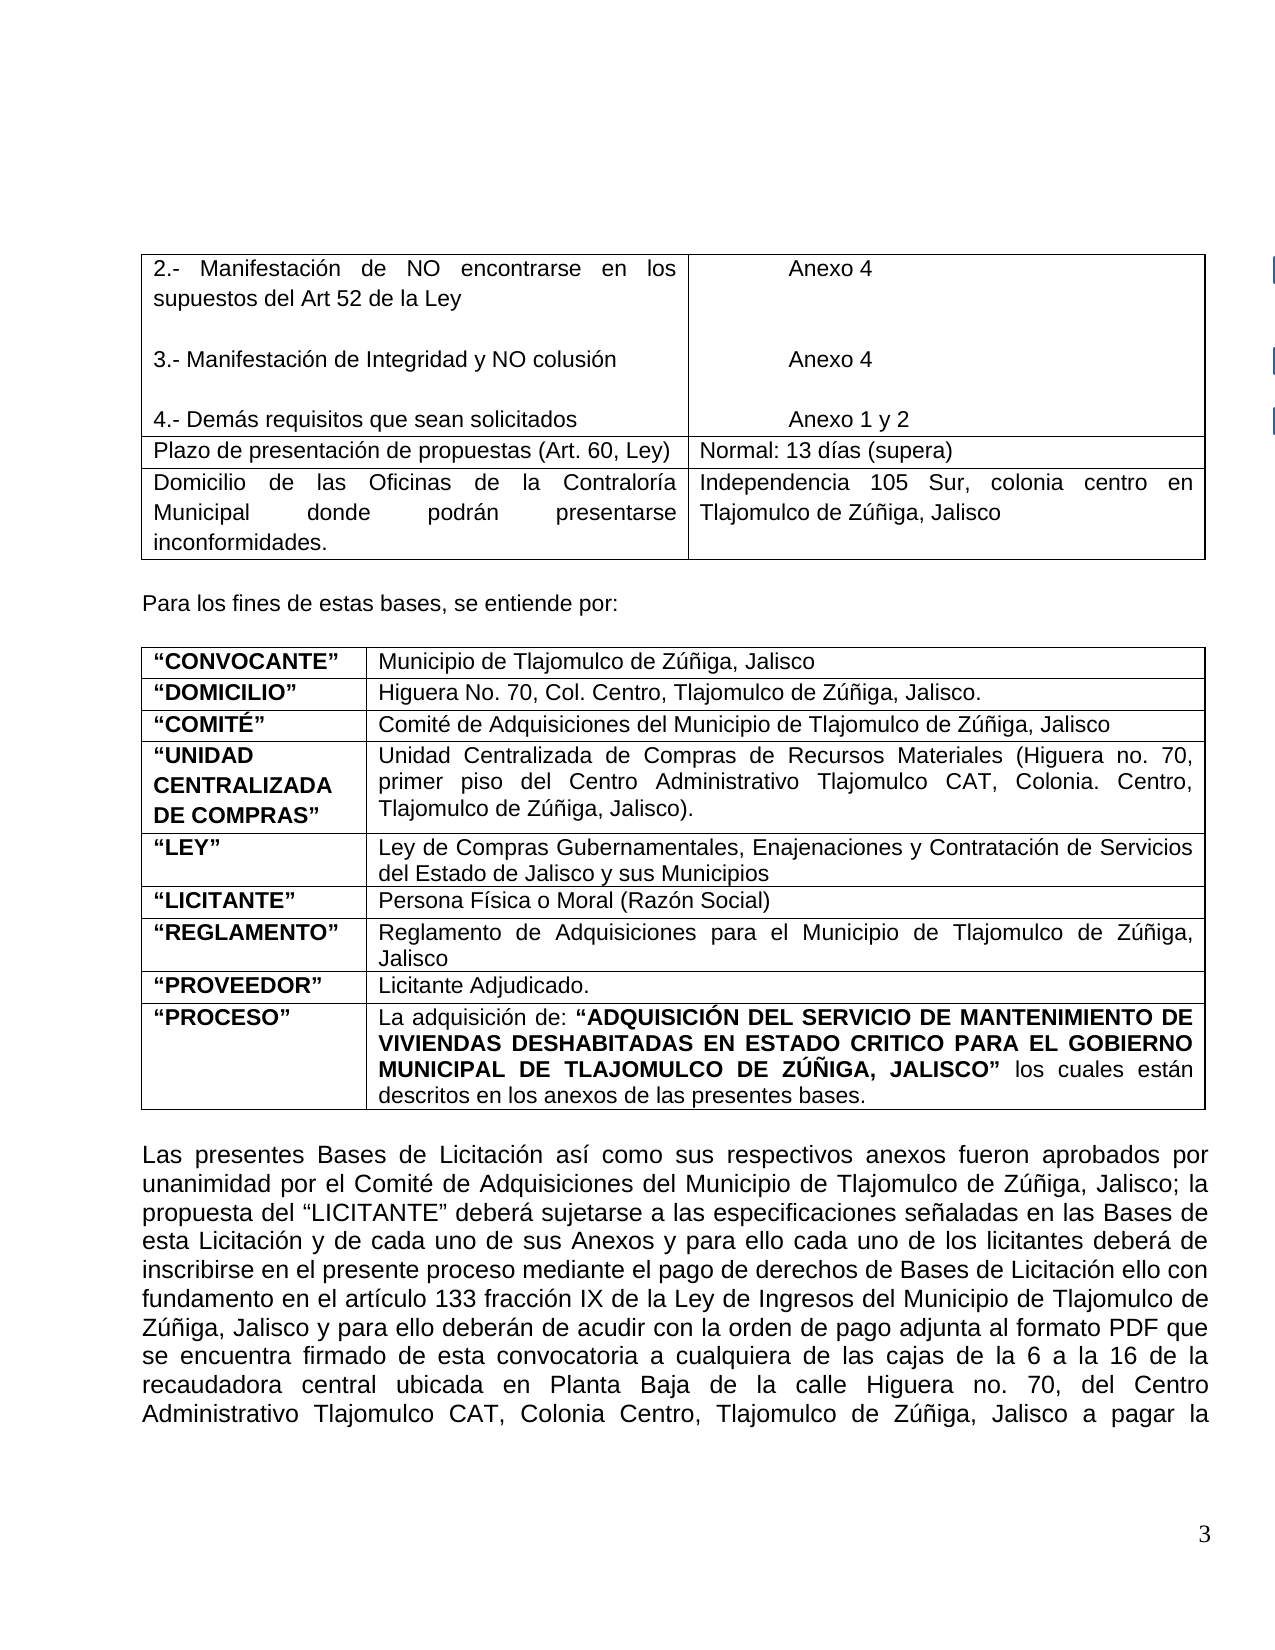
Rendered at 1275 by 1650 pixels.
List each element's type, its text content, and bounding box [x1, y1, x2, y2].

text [142, 1140, 1211, 1428]
table_cell “COMITÉ” [142, 711, 366, 741]
table_cell Persona Física o Moral (Razón Social) [367, 887, 1204, 917]
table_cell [689, 255, 1204, 436]
table_cell Higuera No. 70, Col. Centro, Tlajomulco de Zúñiga, Jalisco. [367, 679, 1204, 709]
table_cell Comité de Adquisiciones del Municipio de Tlajomulco de Zúñiga, Jalisco [367, 711, 1204, 741]
table_cell Ley de Compras Gubernamentales, Enajenaciones y Contratación de Servicios del Estado de Jalisco y sus Municipios [367, 834, 1204, 886]
table_cell “UNIDAD CENTRALIZADA DE COMPRAS” [142, 742, 366, 832]
table_cell “LEY” [142, 834, 366, 886]
table_cell “LICITANTE” [142, 887, 366, 917]
table_cell “DOMICILIO” [142, 679, 366, 709]
table_cell La adquisición de: “ADQUISICIÓN DEL SERVICIO DE MANTENIMIENTO DE VIVIENDAS DESHABITADAS EN ESTADO CRITICO PARA EL GOBIERNO MUNICIPAL DE TLAJOMULCO DE ZÚÑIGA, JALISCO” los cuales están descritos en los anexos de las presentes bases. [367, 1004, 1204, 1109]
table_header “CONVOCANTE” [142, 648, 366, 678]
table_cell Domicilio de las Oficinas de la Contraloría Municipal donde podrán presentarse inconformidades. [142, 469, 688, 559]
table_cell Reglamento de Adquisiciones para el Municipio de Tlajomulco de Zúñiga, Jalisco [367, 919, 1204, 971]
table_cell “PROVEEDOR” [142, 972, 366, 1002]
table_cell Unidad Centralizada de Compras de Recursos Materiales (Higuera no. 70, primer piso del Centro Administrativo Tlajomulco CAT, Colonia. Centro, Tlajomulco de Zúñiga, Jalisco). [367, 742, 1204, 832]
table_cell Licitante Adjudicado. [367, 972, 1204, 1002]
table_cell “PROCESO” [142, 1004, 366, 1109]
text Para los fines de estas bases, se entiende por: [142, 590, 1211, 617]
table_cell Plazo de presentación de propuestas (Art. 60, Ley) [142, 437, 688, 467]
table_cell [142, 255, 688, 436]
table_cell Independencia 105 Sur, colonia centro en Tlajomulco de Zúñiga, Jalisco [689, 469, 1204, 559]
table_header Municipio de Tlajomulco de Zúñiga, Jalisco [367, 648, 1204, 678]
table_cell Normal: 13 días (supera) [689, 437, 1204, 467]
table_cell “REGLAMENTO” [142, 919, 366, 971]
